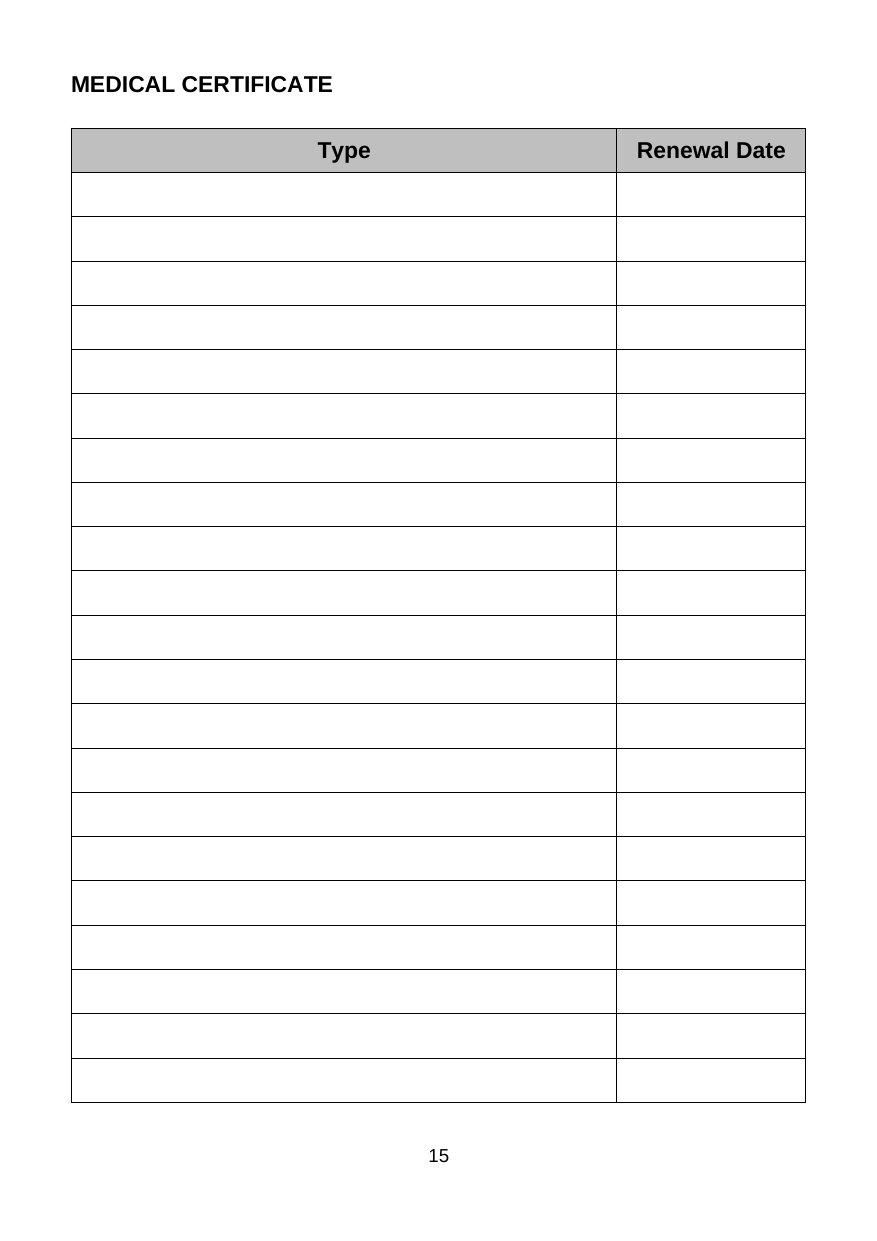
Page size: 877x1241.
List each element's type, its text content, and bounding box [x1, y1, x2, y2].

table_cell [617, 483, 805, 526]
table_cell [617, 926, 805, 969]
table_cell [617, 262, 805, 305]
table_cell [72, 970, 616, 1013]
table_cell [617, 837, 805, 880]
table_cell [72, 704, 616, 747]
table_cell [617, 749, 805, 792]
table_cell [72, 881, 616, 924]
table_cell [617, 1014, 805, 1057]
subtitle Medical Certificate [71, 71, 806, 97]
table_cell [72, 616, 616, 659]
table_cell [72, 793, 616, 836]
table_cell [72, 926, 616, 969]
table_header Renewal Date [617, 129, 805, 172]
table_cell [617, 439, 805, 482]
table_cell [617, 306, 805, 349]
table_cell [72, 173, 616, 216]
table_cell [617, 394, 805, 438]
table_cell [617, 704, 805, 747]
table_cell [72, 571, 616, 615]
table_cell [72, 350, 616, 393]
table_cell [72, 439, 616, 482]
table_cell [72, 660, 616, 703]
table_cell [617, 616, 805, 659]
table_cell [617, 793, 805, 836]
table_cell [72, 483, 616, 526]
table_cell [617, 350, 805, 393]
table_cell [617, 970, 805, 1013]
table_cell [617, 660, 805, 703]
table_cell [72, 217, 616, 261]
table_cell [72, 306, 616, 349]
table_cell [617, 881, 805, 924]
table_cell [72, 837, 616, 880]
table_cell [617, 173, 805, 216]
table_cell [617, 571, 805, 615]
table_cell [72, 262, 616, 305]
table_header Type [72, 129, 616, 172]
table_cell [72, 749, 616, 792]
table_cell [617, 1059, 805, 1102]
table_cell [72, 1059, 616, 1102]
table_cell [72, 1014, 616, 1057]
table_cell [72, 527, 616, 570]
table_cell [617, 217, 805, 261]
table_cell [72, 394, 616, 438]
table_cell [617, 527, 805, 570]
